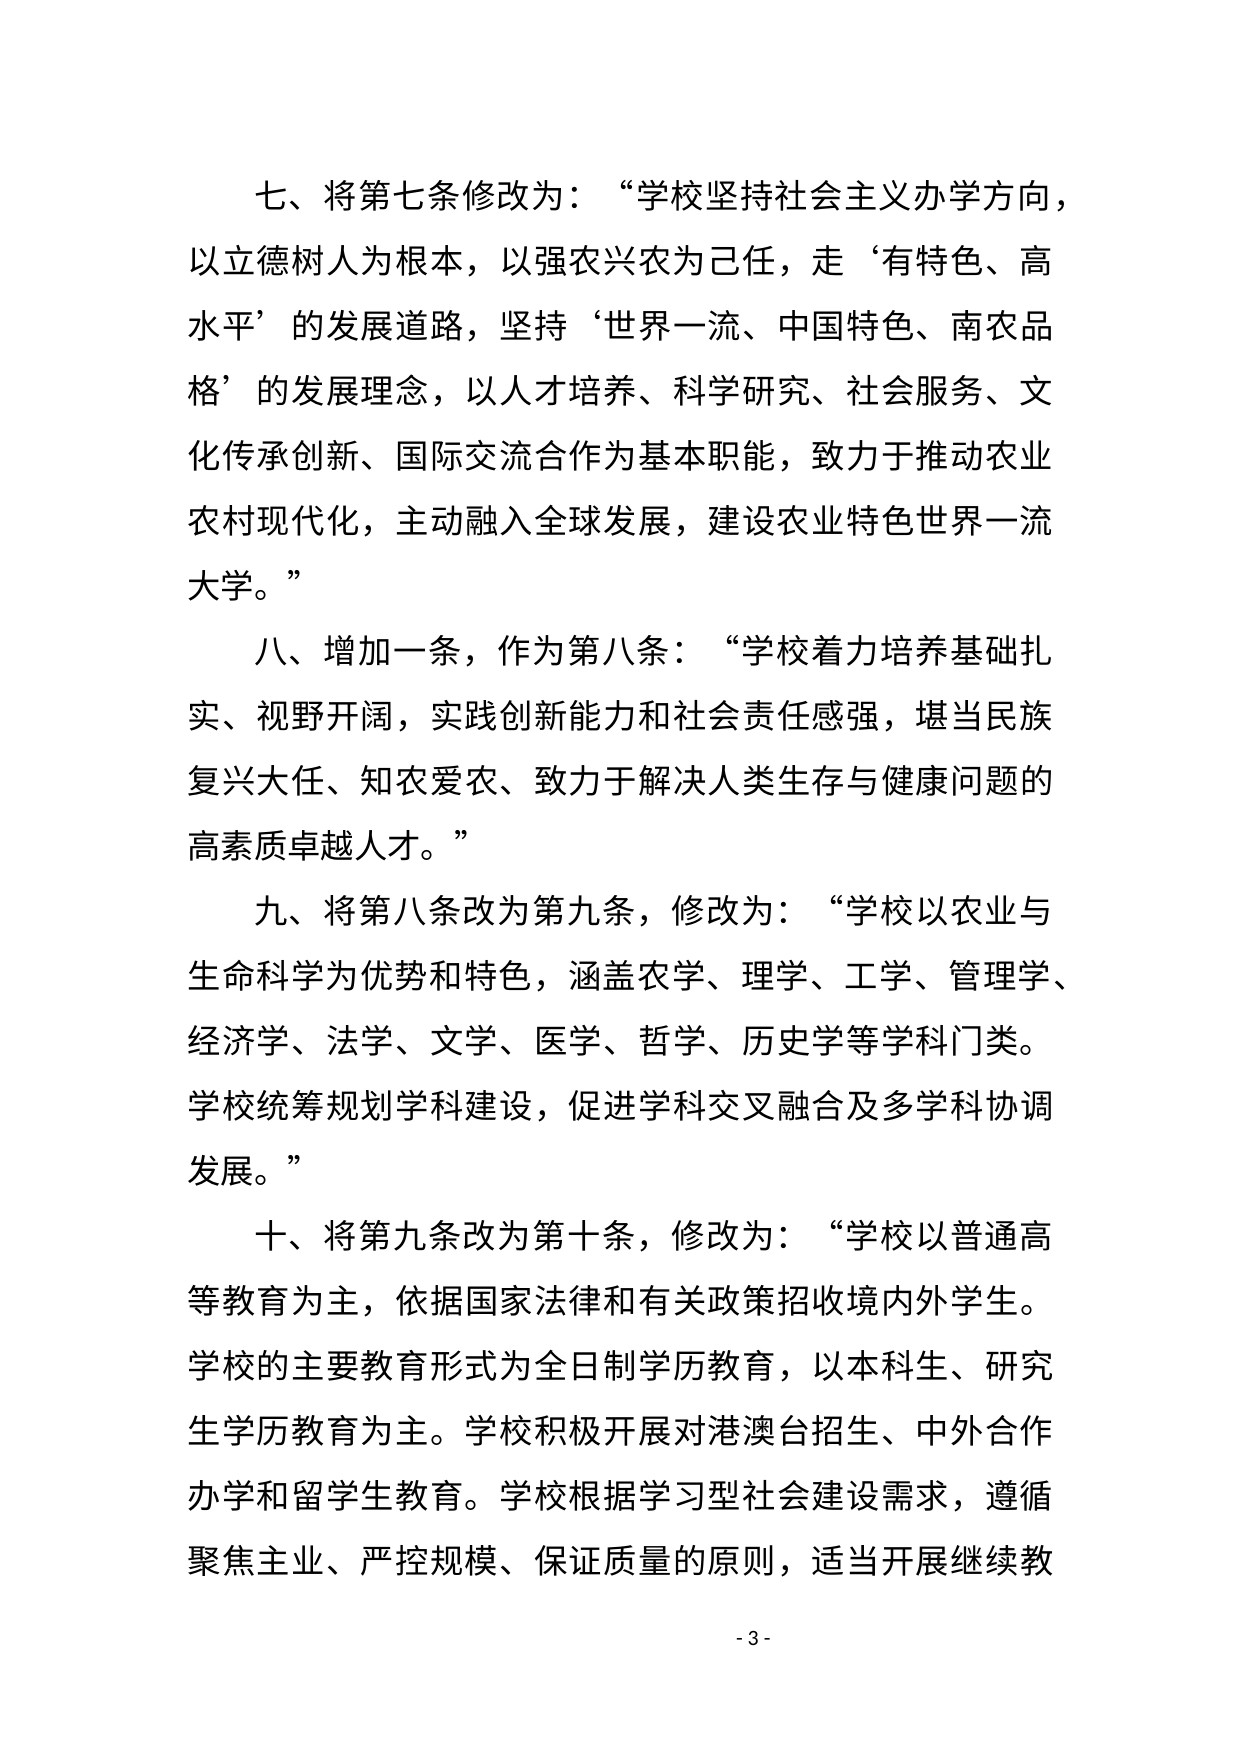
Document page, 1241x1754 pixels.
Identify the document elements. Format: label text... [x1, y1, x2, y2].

text 八、增加一条，作为第八条：“学校着力培养基础扎实、视野开阔，实践创新能力和社会责任感强，堪当民族复兴大任、知农爱农、致力于解决人类生存与健康问题的高素质卓越人才。” [187, 617, 1053, 877]
text 七、将第七条修改为：“学校坚持社会主义办学方向，以立德树人为根本，以强农兴农为己任，走‘有特色、高水平’的发展道路，坚持‘世界一流、中国特色、南农品格’的发展理念，以人才培养、科学研究、社会服务、文化传承创新、国际交流合作为基本职能，致力于推动农业农村现代化，主动融入全球发展，建设农业特色世界一流大学。” [187, 162, 1053, 617]
text 九、将第八条改为第九条，修改为：“学校以农业与生命科学为优势和特色，涵盖农学、理学、工学、管理学、经济学、法学、文学、医学、哲学、历史学等学科门类。学校统筹规划学科建设，促进学科交叉融合及多学科协调发展。” [187, 877, 1053, 1202]
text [187, 1202, 1053, 1592]
